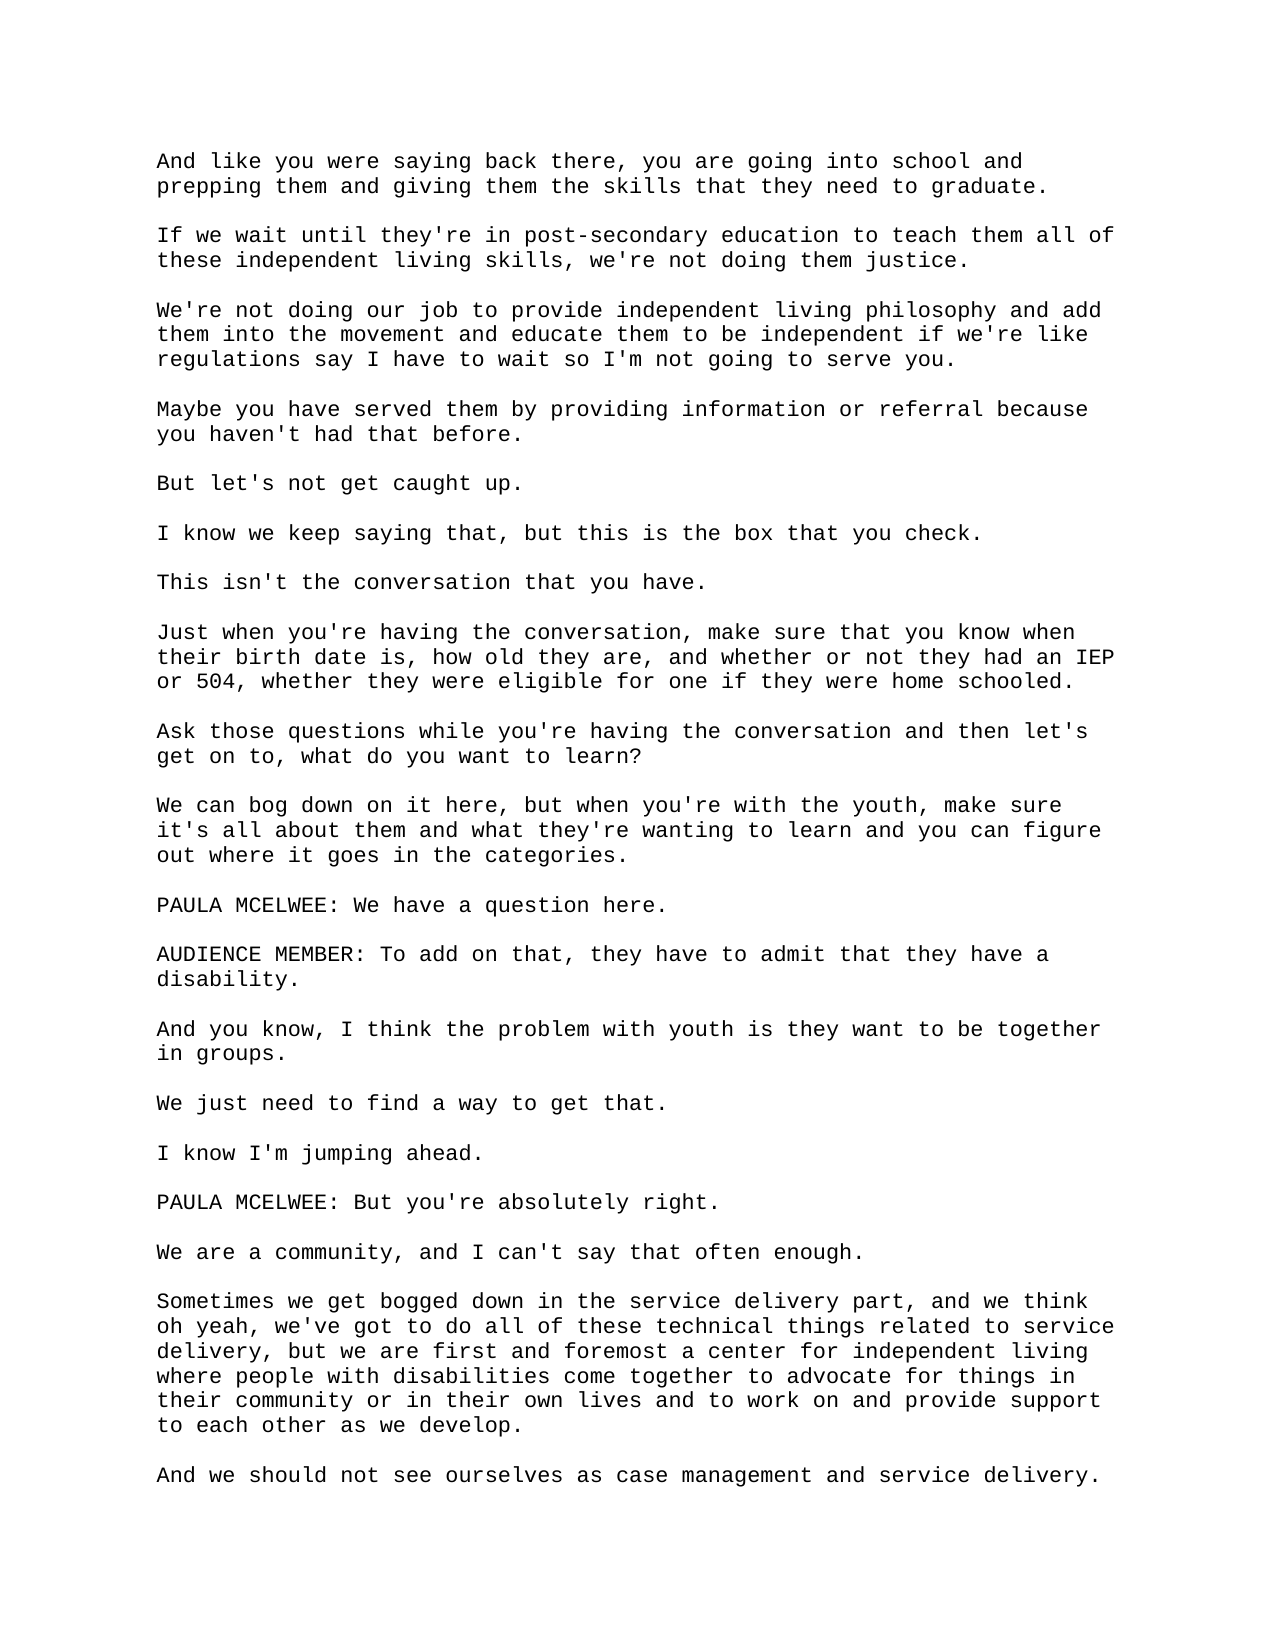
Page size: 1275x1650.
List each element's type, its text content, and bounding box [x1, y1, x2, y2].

text But let's not get caught up. [156, 472, 1118, 497]
text We can bog down on it here, but when you're with the youth, make sure it's all about them and what they're wanting to learn and you can figure out where it goes in the categories. [156, 794, 1118, 869]
text PAULA MCELWEE: We have a question here. [156, 894, 1118, 918]
text If we wait until they're in post-secondary education to teach them all of these independent living skills, we're not doing them justice. [156, 224, 1118, 274]
text Just when you're having the conversation, make sure that you know when their birth date is, how old they are, and whether or not they had an IEP or 504, whether they were eligible for one if they were home schooled. [156, 621, 1118, 695]
text And like you were saying back there, you are going into school and prepping them and giving them the skills that they need to graduate. [156, 150, 1118, 199]
text PAULA MCELWEE: But you're absolutely right. [156, 1191, 1118, 1216]
text I know we keep saying that, but this is the box that you check. [156, 522, 1118, 547]
text We're not doing our job to provide independent living philosophy and add them into the movement and educate them to be independent if we're like regulations say I have to wait so I'm not going to serve you. [156, 299, 1118, 373]
text And we should not see ourselves as case management and service delivery. [156, 1464, 1118, 1489]
text Maybe you have served them by providing information or referral because you haven't had that before. [156, 398, 1118, 447]
text Ask those questions while you're having the conversation and then let's get on to, what do you want to learn? [156, 720, 1118, 770]
text We are a community, and I can't say that often enough. [156, 1241, 1118, 1266]
text Sometimes we get bogged down in the service delivery part, and we think oh yeah, we've got to do all of these technical things related to service delivery, but we are first and foremost a center for independent living where people with disabilities come together to advocate for things in their community or in their own lives and to work on and provide support to each other as we develop. [156, 1290, 1118, 1439]
text I know I'm jumping ahead. [156, 1142, 1118, 1166]
text This isn't the conversation that you have. [156, 571, 1118, 596]
text And you know, I think the problem with youth is they want to be together in groups. [156, 1018, 1118, 1067]
text We just need to find a way to get that. [156, 1092, 1118, 1117]
text AUDIENCE MEMBER: To add on that, they have to admit that they have a disability. [156, 943, 1118, 993]
